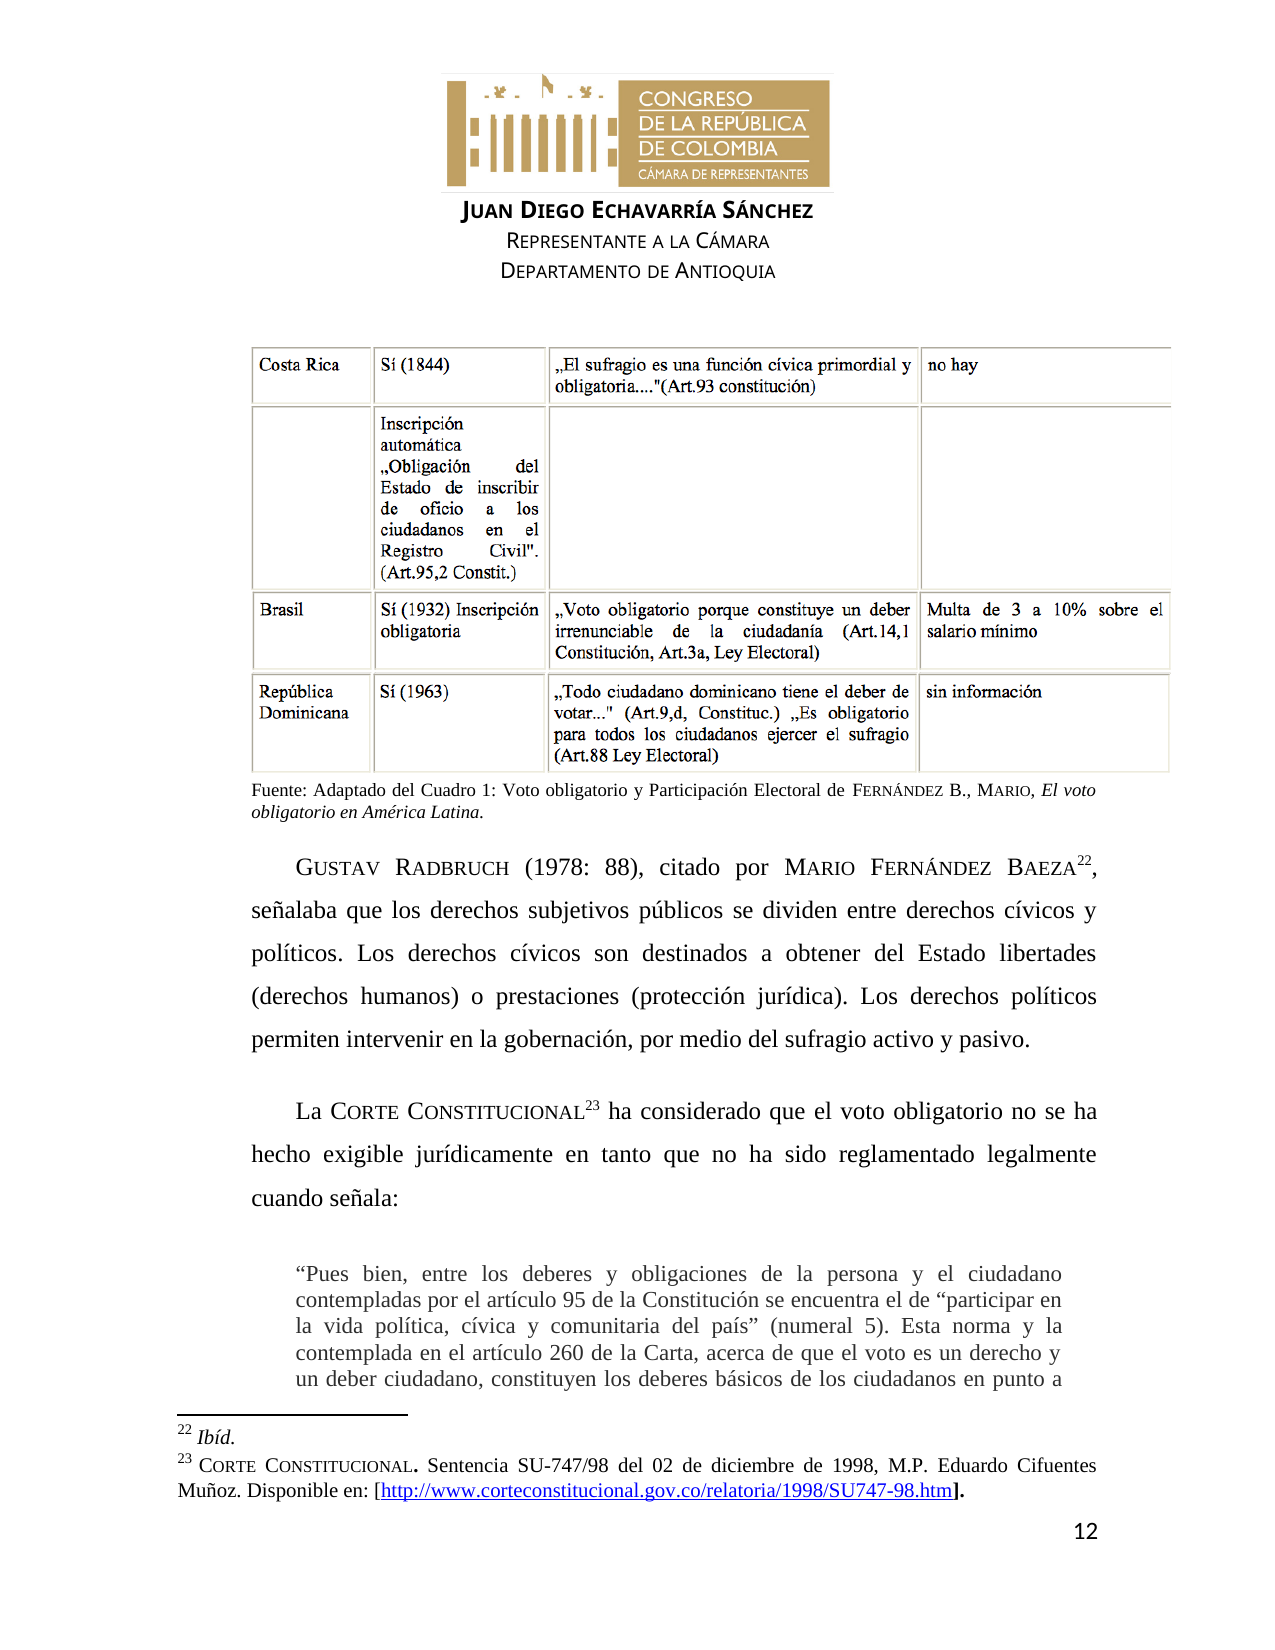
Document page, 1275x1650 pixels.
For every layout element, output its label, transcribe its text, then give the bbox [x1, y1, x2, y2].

text Fuente: Adaptado del Cuadro 1: Voto obligatorio y Participación Electoral de Fernández B., Mario, El voto obligatorio en América Latina. [251, 774, 1098, 822]
text La Corte Constitucional ha considerado que el voto obligatorio no se ha hecho exigible jurídicamente en tanto que no ha sido reglamentado legalmente cuando señala: [251, 1096, 1098, 1211]
text Gustav Radbruch (1978: 88), citado por Mario Fernández Baeza, señalaba que los derechos subjetivos públicos se dividen entre derechos cívicos y políticos. Los derechos cívicos son destinados a obtener del Estado libertades (derechos humanos) o prestaciones (protección jurídica). Los derechos políticos permiten intervenir en la gobernación, por medio del sufragio activo y pasivo. [251, 852, 1098, 1053]
picture [441, 73, 834, 193]
picture [251, 346, 1172, 774]
